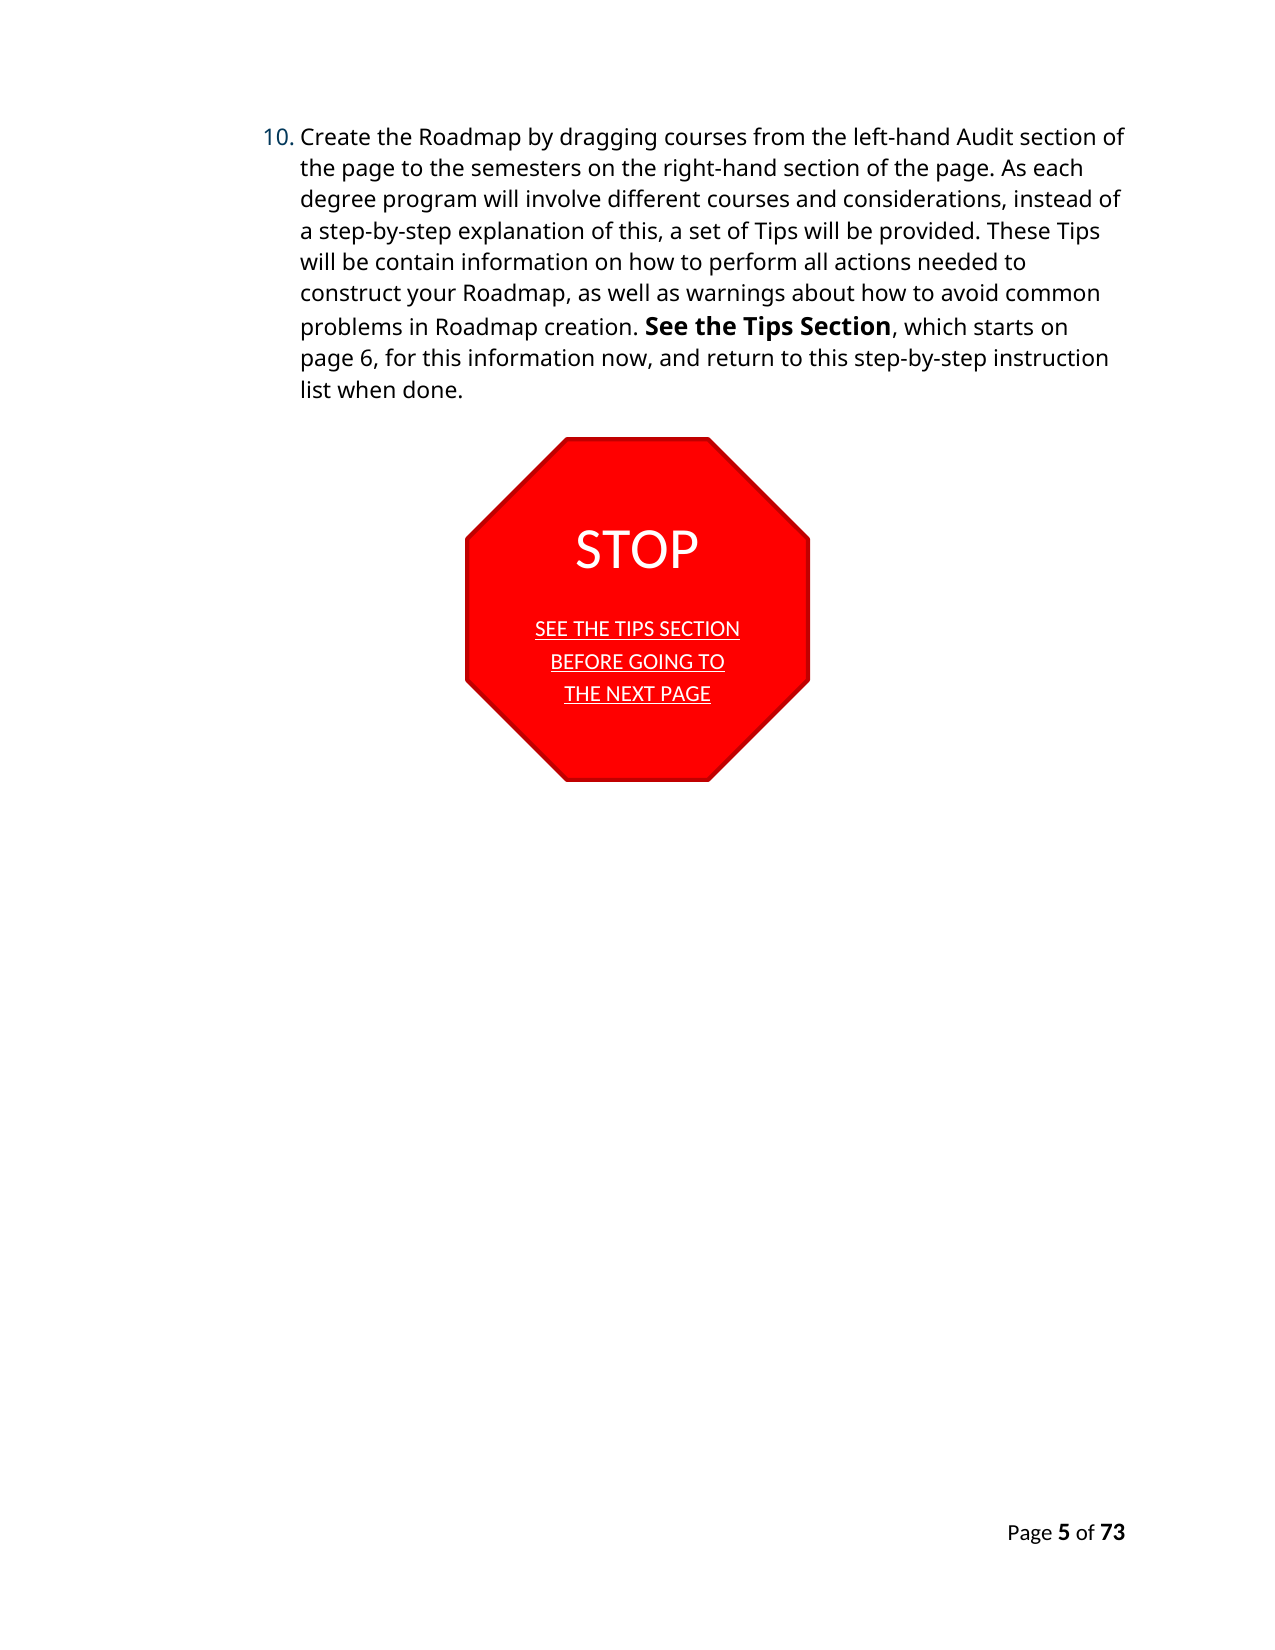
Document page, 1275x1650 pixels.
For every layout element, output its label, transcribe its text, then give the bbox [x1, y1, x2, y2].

list Create the Roadmap by dragging courses from the left-hand Audit section of the page to the semesters on the right-hand section of the page. As each degree program will involve different courses and considerations, instead of a step-by-step explanation of this, a set of Tips will be provided. These Tips will be contain information on how to perform all actions needed to construct your Roadmap, as well as warnings about how to avoid common problems in Roadmap creation. See the Tips Section, which starts on page 6, for this information now, and return to this step-by-step instruction list when done. [262, 121, 1125, 405]
